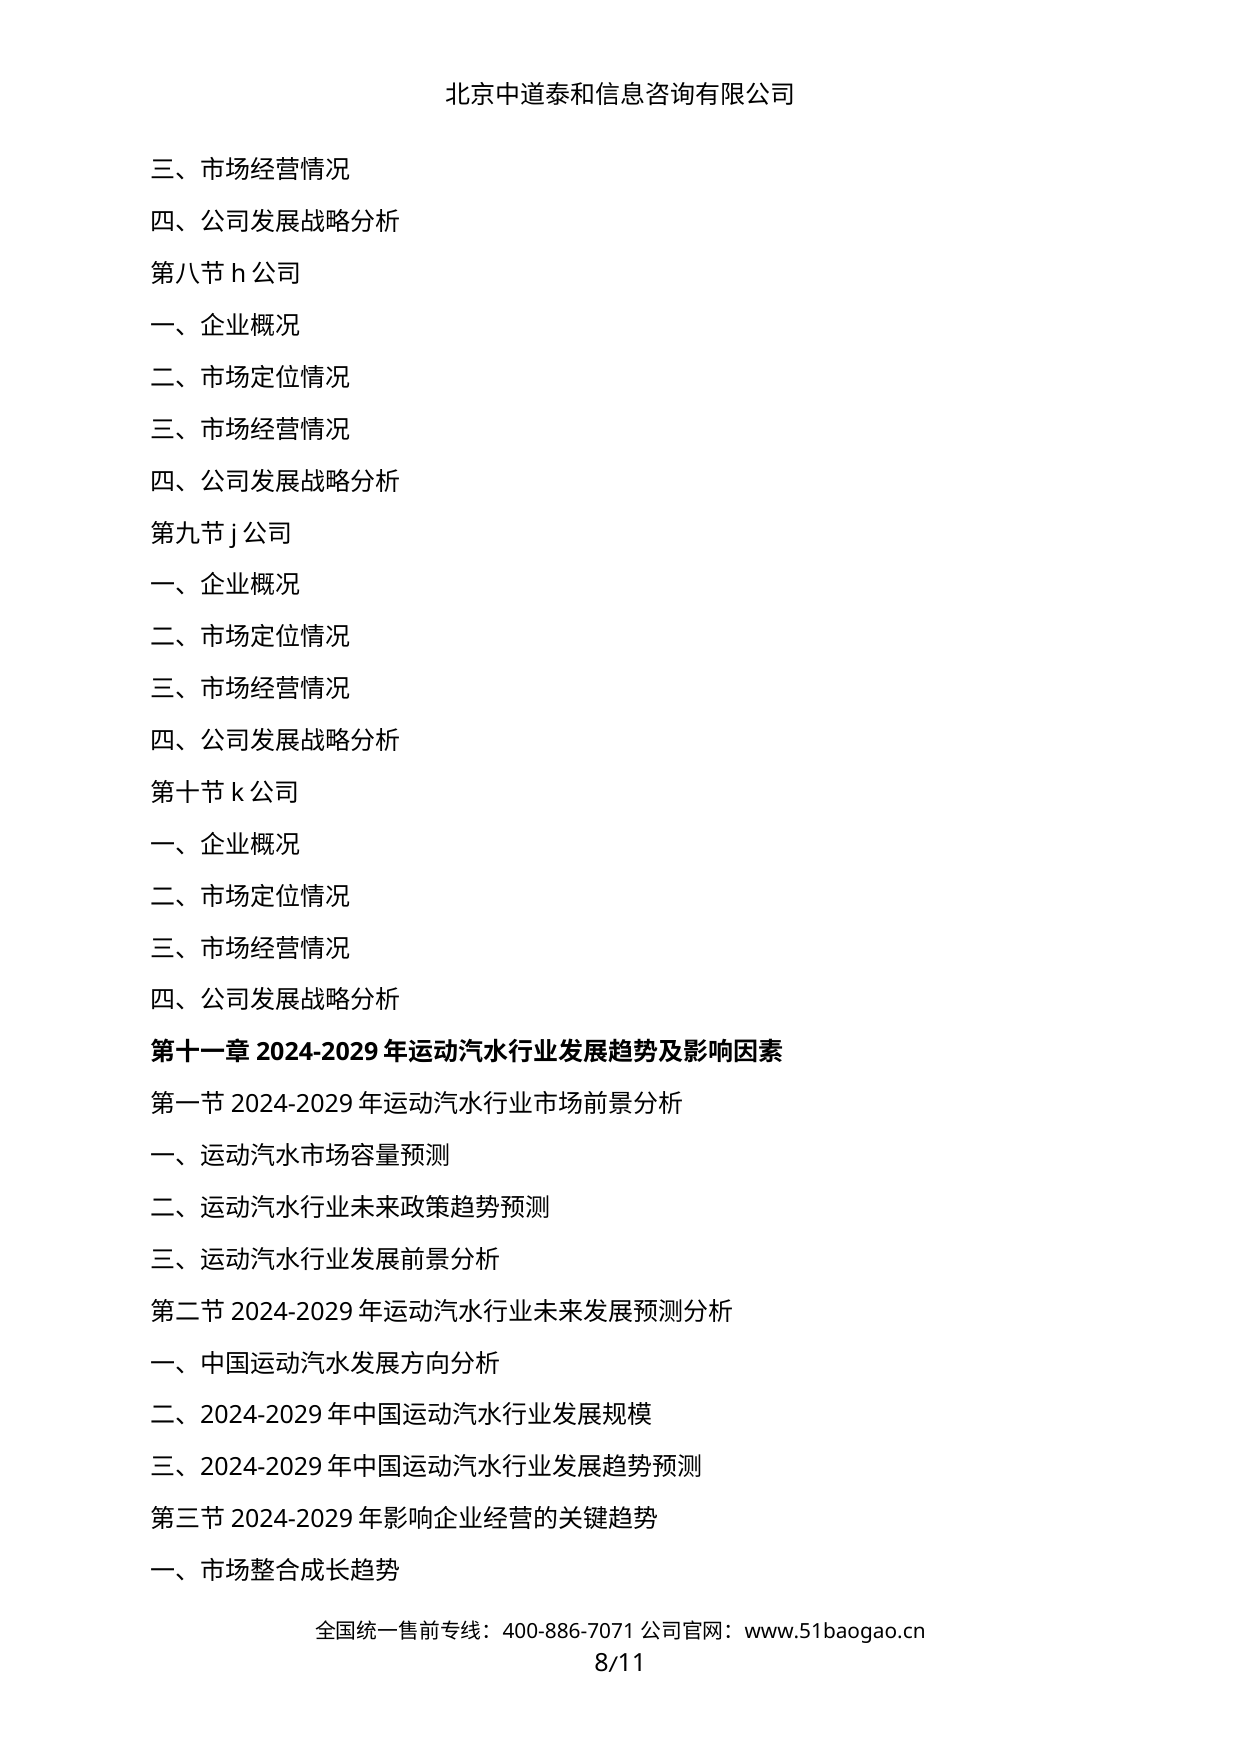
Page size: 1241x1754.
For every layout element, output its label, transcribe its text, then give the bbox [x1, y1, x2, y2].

text 四、公司发展战略分析 [150, 461, 1090, 497]
text 三、市场经营情况 [150, 928, 1090, 964]
text 三、2024-2029年中国运动汽水行业发展趋势预测 [150, 1447, 1090, 1483]
text 第一节 2024-2029年运动汽水行业市场前景分析 [150, 1084, 1090, 1120]
text 一、市场整合成长趋势 [150, 1551, 1090, 1587]
text 第九节 j公司 [150, 513, 1090, 549]
text 第十一章 2024-2029年运动汽水行业发展趋势及影响因素 [150, 1032, 1090, 1068]
text 第十节 k公司 [150, 772, 1090, 809]
text 二、2024-2029年中国运动汽水行业发展规模 [150, 1395, 1090, 1431]
text 一、企业概况 [150, 306, 1090, 342]
text 三、市场经营情况 [150, 669, 1090, 705]
text 三、市场经营情况 [150, 150, 1090, 186]
text 一、运动汽水市场容量预测 [150, 1136, 1090, 1172]
text 二、市场定位情况 [150, 357, 1090, 394]
text 第八节 h公司 [150, 254, 1090, 290]
text 四、公司发展战略分析 [150, 202, 1090, 238]
text 一、中国运动汽水发展方向分析 [150, 1343, 1090, 1379]
text 第二节 2024-2029年运动汽水行业未来发展预测分析 [150, 1291, 1090, 1327]
text 一、企业概况 [150, 824, 1090, 861]
text 二、运动汽水行业未来政策趋势预测 [150, 1187, 1090, 1224]
text 第三节 2024-2029年影响企业经营的关键趋势 [150, 1499, 1090, 1535]
text 二、市场定位情况 [150, 876, 1090, 912]
text 三、运动汽水行业发展前景分析 [150, 1239, 1090, 1276]
text 四、公司发展战略分析 [150, 980, 1090, 1016]
text 四、公司发展战略分析 [150, 721, 1090, 757]
text 三、市场经营情况 [150, 409, 1090, 446]
text 二、市场定位情况 [150, 617, 1090, 653]
text 一、企业概况 [150, 565, 1090, 601]
